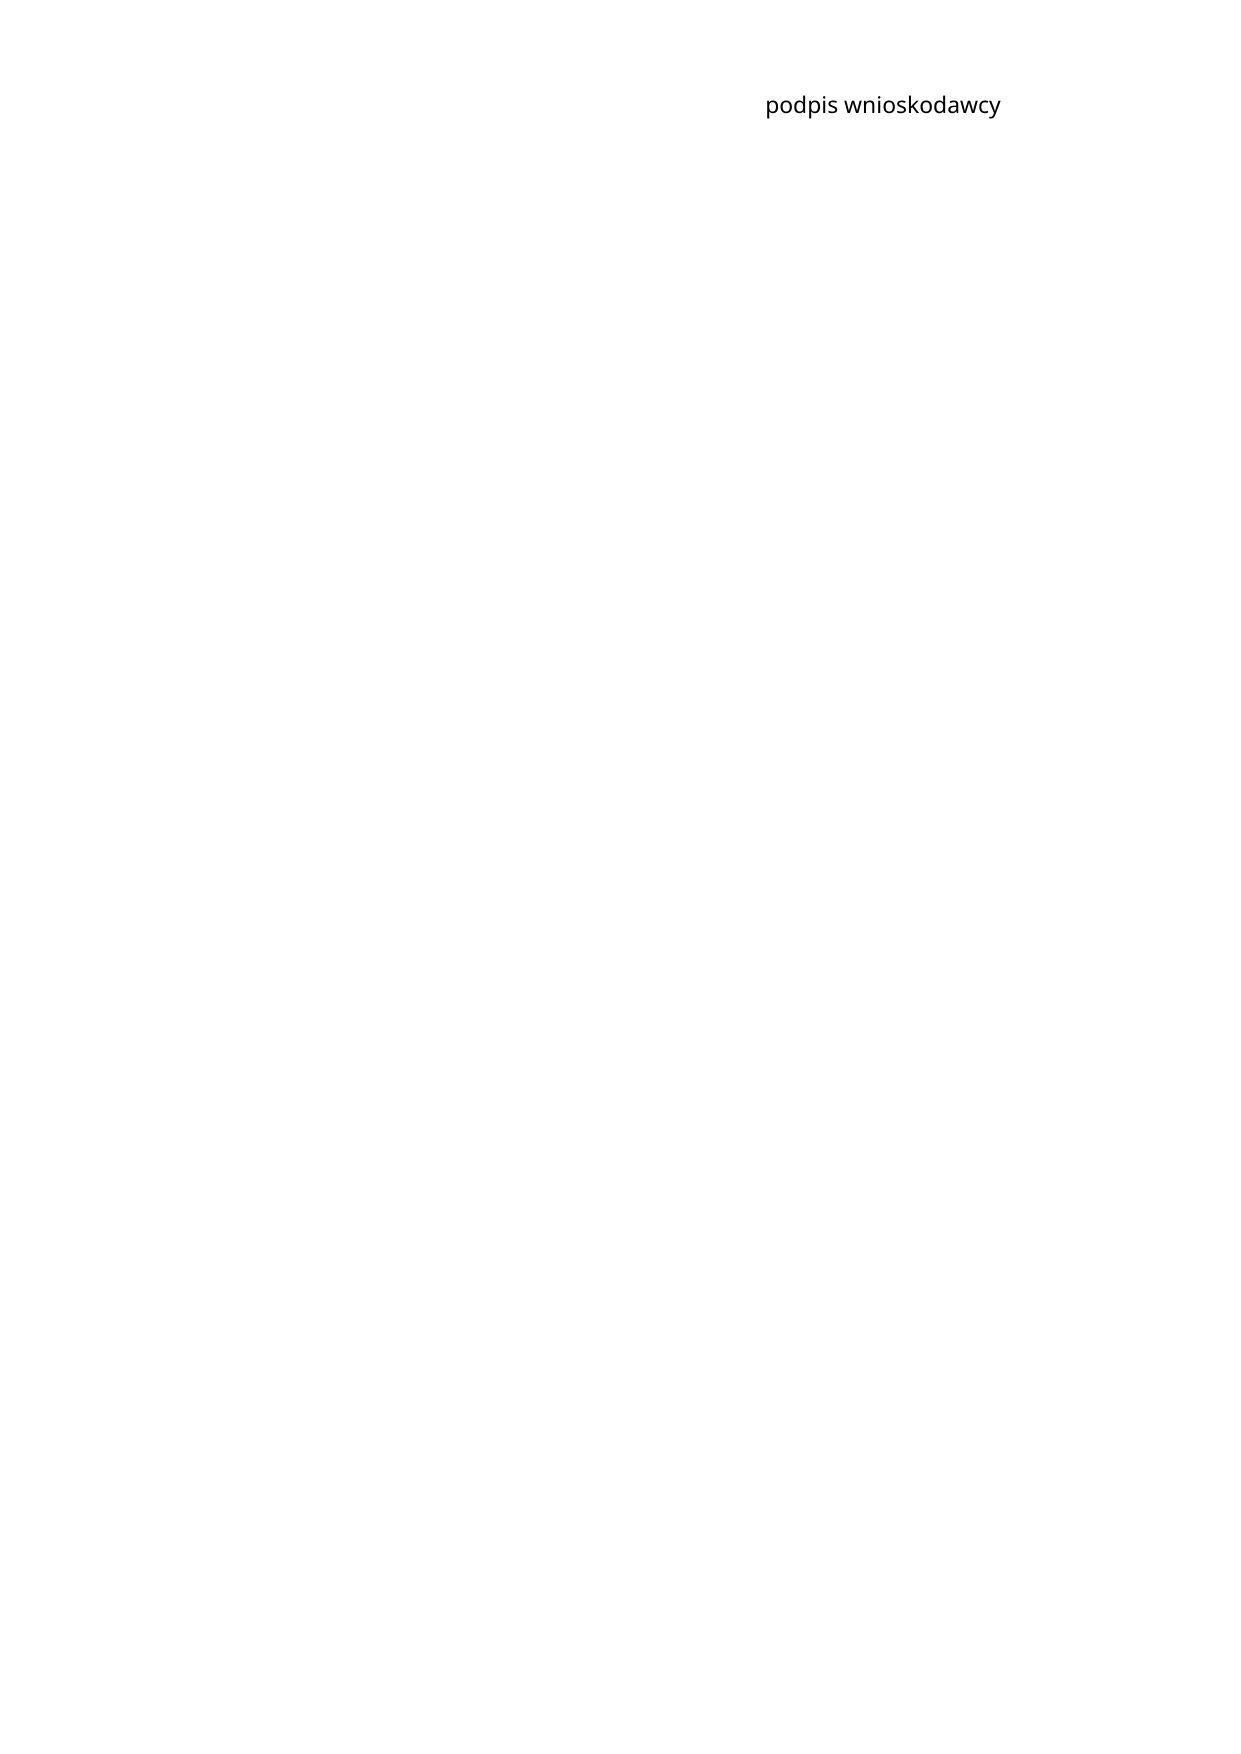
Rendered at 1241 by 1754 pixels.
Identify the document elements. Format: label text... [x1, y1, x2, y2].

text podpis wnioskodawcy [148, 89, 1092, 120]
